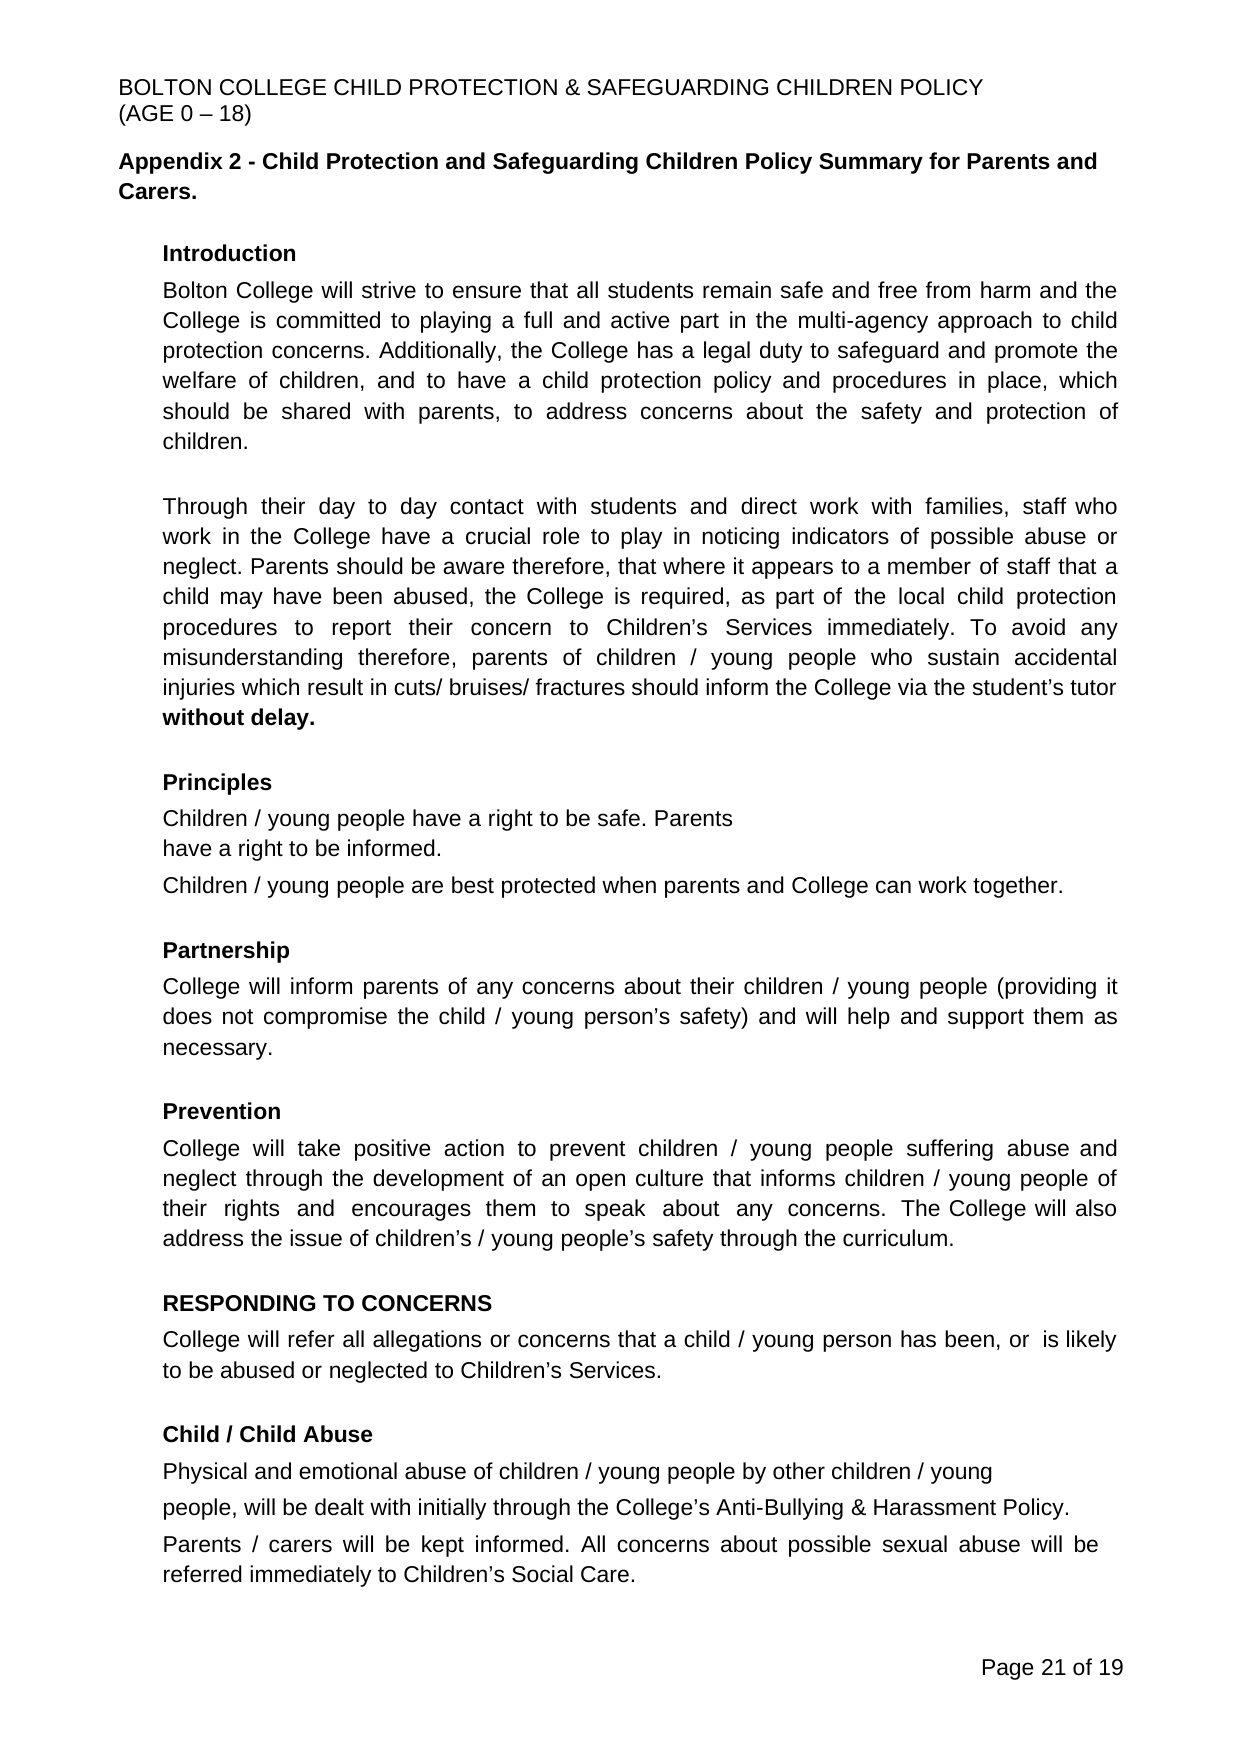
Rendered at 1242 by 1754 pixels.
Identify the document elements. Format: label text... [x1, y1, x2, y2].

subtitle Appendix 2 - Child Protection and Safeguarding Children Policy Summary for Parents and Carers. [118, 148, 1123, 204]
text Physical and emotional abuse of children / young people by other children / young [162, 1458, 1082, 1484]
text people, will be dealt with initially through the College’s Anti-Bullying & Harassment Policy. [162, 1494, 1110, 1521]
text Introduction [162, 240, 385, 267]
text College will inform parents of any concerns about their children / young people (providing it does not compromise the child / young person’s safety) and will help and support them as necessary. [162, 973, 1118, 1060]
text Child / Child Abuse [162, 1421, 461, 1448]
text Through their day to day contact with students and direct work with families, staff who work in the College have a crucial role to play in noticing indicators of possible abuse or neglect. Parents should be aware therefore, that where it appears to a member of staff that a child may have been abused, the College is required, as part of the local child protection procedures to report their concern to Children’s Services immediately. To avoid any misunderstanding therefore, parents of children / young people who sustain accidental injuries which result in cuts/ bruises/ fractures should inform the College via the student’s tutor without delay. [162, 493, 1117, 730]
text Children / young people have a right to be safe. Parents have a right to be informed. [162, 805, 733, 862]
text Principles [162, 769, 361, 795]
text College will take positive action to prevent children / young people suffering abuse and neglect through the development of an open culture that informs children / young people of their rights and encourages them to speak about any concerns. The College will also address the issue of children’s / young people’s safety through the curriculum. [162, 1134, 1118, 1252]
text Partnership [162, 937, 379, 963]
text Bolton College will strive to ensure that all students remain safe and free from harm and the College is committed to playing a full and active part in the multi-agency approach to child protection concerns. Additionally, the College has a legal duty to safeguard and promote the welfare of children, and to have a child protection policy and procedures in place, which should be shared with parents, to address concerns about the safety and protection of children. [162, 277, 1118, 454]
text RESPONDING TO CONCERNS [162, 1290, 581, 1316]
text Children / young people are best protected when parents and College can work together. [162, 872, 1117, 898]
text Parents / carers will be kept informed. All concerns about possible sexual abuse will be referred immediately to Children’s Social Care. [162, 1531, 1100, 1587]
text College will refer all allegations or concerns that a child / young person has been, or is likely to be abused or neglected to Children’s Services. [162, 1326, 1117, 1383]
text Prevention [162, 1098, 370, 1124]
